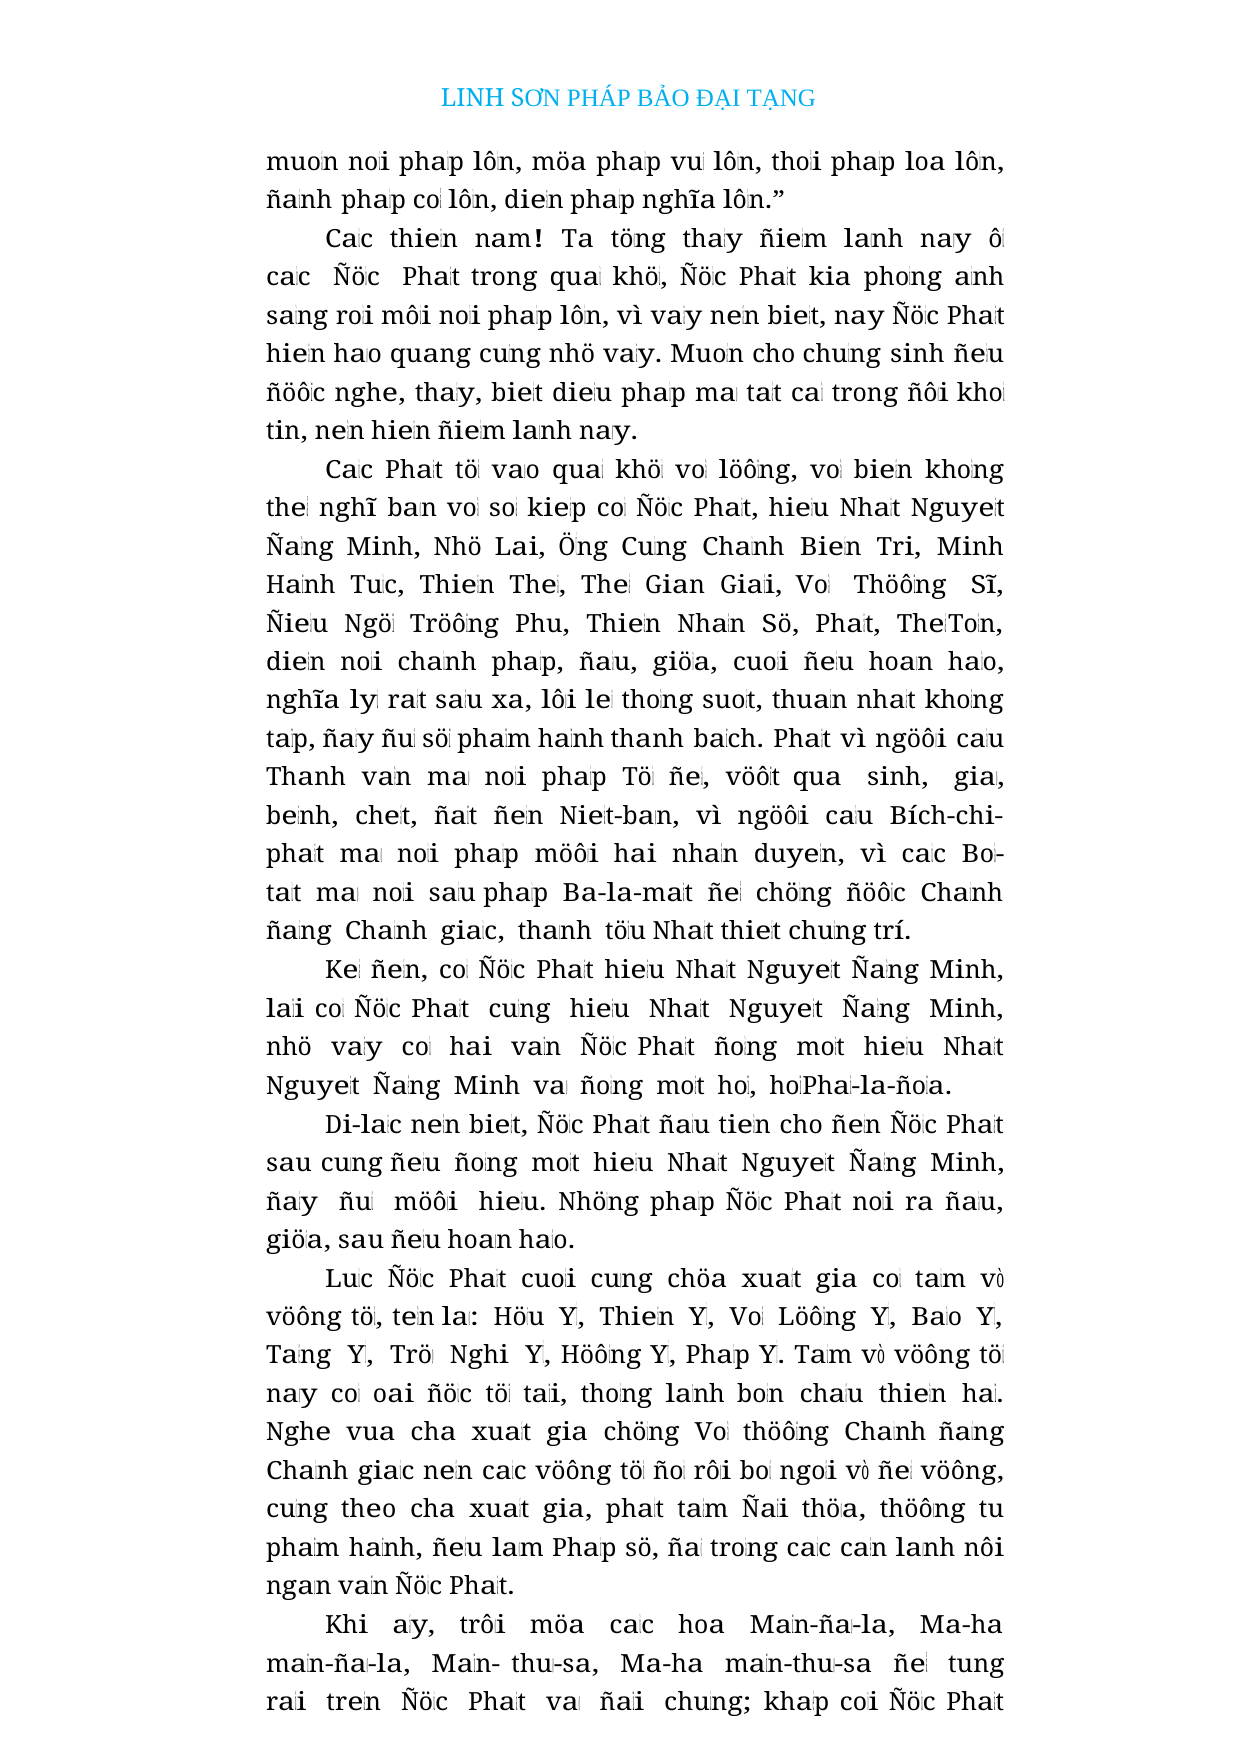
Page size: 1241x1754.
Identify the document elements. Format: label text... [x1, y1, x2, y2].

text Luùc Ñöùc Phaät cuoái cuøng chöa xuaát gia coù taùm vò vöông töû, teân laø: Höõu YÙ, Thieän YÙ, Voâ Löôïng YÙ, Baûo YÙ, Taêng YÙ, Tröø Nghi YÙ, Höôûng YÙ, Phaùp YÙ. Taùm vò vöông töû naøy coù oai ñöùc töï taïi, thoáng laõnh boán chaâu thieân haï. Nghe vua cha xuaát gia chöùng Voâ thöôïng Chaùnh ñaúng Chaùnh giaùc neân caùc vöông töû ñoù rôøi boû ngoâi vò ñeá vöông, cuõng theo cha xuaát gia, phaùt taâm Ñaïi thöøa, thöôøng tu phaïm haïnh, ñeàu laøm Phaùp sö, ñaõ troàng caùc caên laønh nôi ngaøn vaïn Ñöùc Phaät. [266, 1260, 1004, 1602]
text Keá ñeán, coù Ñöùc Phaät hieäu Nhaät Nguyeät Ñaêng Minh, laïi coù Ñöùc Phaät cuõng hieäu Nhaät Nguyeät Ñaêng Minh, nhö vaäy coù hai vaïn Ñöùc Phaät ñoàng moät hieäu Nhaät Nguyeät Ñaêng Minh vaø ñoàng moät hoï, hoï Phaû-la-ñoïa. [266, 952, 1004, 1101]
text Di-laëc neân bieát, Ñöùc Phaät ñaàu tieân cho ñeán Ñöùc Phaät sau cuøng ñeàu ñoàng moät hieäu Nhaät Nguyeät Ñaêng Minh, ñaày ñuû möôøi hieäu. Nhöõng phaùp Ñöùc Phaät noùi ra ñaàu, giöõa, sau ñeàu hoaøn haûo. [266, 1106, 1004, 1256]
text Caùc thieän nam! Ta töøng thaáy ñieàm laønh naøy ôû caùc Ñöùc Phaät trong quaù khöù, Ñöùc Phaät kia phoùng aùnh saùng roài môùi noùi phaùp lôùn, vì vaäy neân bieát, nay Ñöùc Phaät hieän haøo quang cuõng nhö vaäy. Muoán cho chuùng sinh ñeàu ñöôïc nghe, thaáy, bieát dieäu phaùp maø taát caû trong ñôøi khoù tin, neân hieän ñieàm laønh naøy. [266, 221, 1004, 447]
text muoán noùi phaùp lôùn, möa phaùp vuõ lôùn, thoåi phaùp loa lôùn, ñaùnh phaùp coå lôùn, dieãn phaùp nghĩa lôùn.” [266, 144, 1004, 216]
text Caùc Phaät töû vaøo quaù khöù voâ löôïng, voâ bieân khoâng theå nghĩ baøn voâ soá kieáp coù Ñöùc Phaät, hieäu Nhaät Nguyeät Ñaêng Minh, Nhö Lai, ÖÙng Cuùng Chaùnh Bieán Tri, Minh Haïnh Tuùc, Thieän Theä, Theá Gian Giaûi, Voâ Thöôïng Sĩ, Ñieàu Ngöï Tröôïng Phu, Thieân Nhaân Sö, Phaät, Theá Toân, dieãn noùi chaùnh phaùp, ñaàu, giöõa, cuoái ñeàu hoaøn haûo, nghĩa lyù raát saâu xa, lôøi leõ thoâng suoát, thuaàn nhaát khoâng taïp, ñaày ñuû söï phaïm haïnh thanh baïch. Phaät vì ngöôøi caàu Thanh vaên maø noùi phaùp Töù ñeá, vöôït qua sinh, giaø, beänh, cheát, ñaït ñeán Nieát-baøn, vì ngöôøi caàu Bích-chi- phaät maø noùi phaùp möôøi hai nhaân duyeân, vì caùc Boà-taùt maø noùi saùu phaùp Ba-la-maät ñeå chöùng ñöôïc Chaùnh ñaúng Chaùnh giaùc, thaønh töïu Nhaát thieát chuûng trí. [266, 451, 1004, 947]
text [266, 1607, 1004, 1718]
